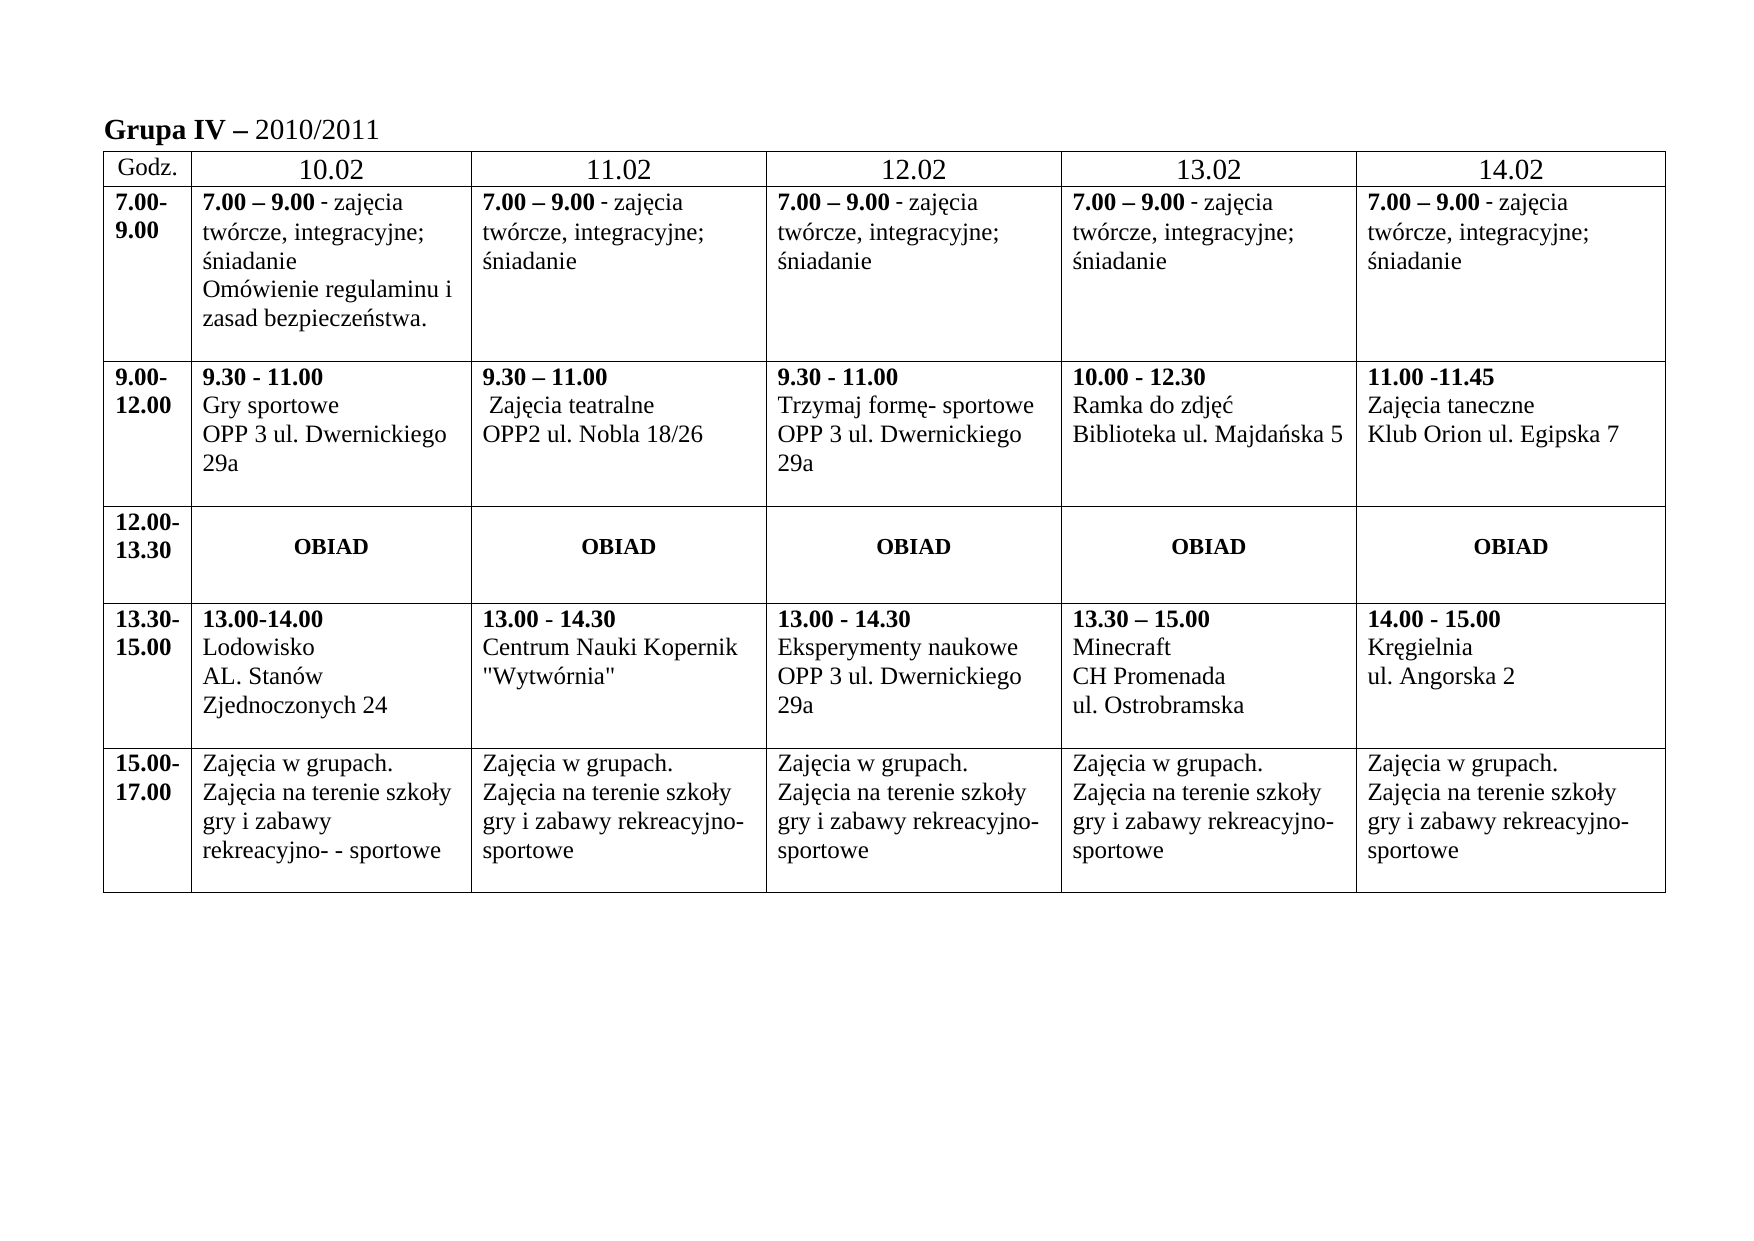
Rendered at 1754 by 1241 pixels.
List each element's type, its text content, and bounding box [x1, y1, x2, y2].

table_cell 7.00 – 9.00 - zajęcia twórcze, integracyjne; śniadanie Omówienie regulaminu i zasad bezpieczeństwa. [192, 187, 471, 361]
table_cell 7.00 – 9.00 - zajęcia twórcze, integracyjne; śniadanie [1062, 187, 1356, 361]
table_cell 7.00 – 9.00 - zajęcia twórcze, integracyjne; śniadanie [1357, 187, 1665, 361]
table_cell 14.00 - 15.00 Kręgielnia ul. Angorska 2 [1357, 604, 1665, 747]
table_cell 9.30 – 11.00 Zajęcia teatralne OPP2 ul. Nobla 18/26 [472, 362, 766, 506]
table_cell OBIAD [472, 507, 766, 603]
table_cell 9.00-12.00 [104, 362, 191, 506]
table_cell Zajęcia w grupach. Zajęcia na terenie szkoły gry i zabawy rekreacyjno- sportowe [767, 749, 1061, 892]
table_cell Zajęcia w grupach. Zajęcia na terenie szkoły gry i zabawy rekreacyjno- - sportowe [192, 749, 471, 892]
table_cell 13.30 – 15.00 Minecraft CH Promenada ul. Ostrobramska [1062, 604, 1356, 747]
table_cell OBIAD [767, 507, 1061, 603]
table_cell Zajęcia w grupach. Zajęcia na terenie szkoły gry i zabawy rekreacyjno- sportowe [1357, 749, 1665, 892]
table_cell 7.00 – 9.00 - zajęcia twórcze, integracyjne; śniadanie [472, 187, 766, 361]
table_cell OBIAD [1062, 507, 1356, 603]
table_header 14.02 [1357, 152, 1665, 186]
table_cell 13.00 - 14.30 Eksperymenty naukowe OPP 3 ul. Dwernickiego 29a [767, 604, 1061, 747]
table_header Godz. [104, 152, 191, 186]
table_cell Zajęcia w grupach. Zajęcia na terenie szkoły gry i zabawy rekreacyjno- sportowe [1062, 749, 1356, 892]
table_cell Zajęcia w grupach. Zajęcia na terenie szkoły gry i zabawy rekreacyjno- sportowe [472, 749, 766, 892]
table_header 12.02 [767, 152, 1061, 186]
table_cell 9.30 - 11.00 Gry sportowe OPP 3 ul. Dwernickiego 29a [192, 362, 471, 506]
table_cell 13.00-14.00 Lodowisko AL. Stanów Zjednoczonych 24 [192, 604, 471, 747]
table_header 13.02 [1062, 152, 1356, 186]
table_header 11.02 [472, 152, 766, 186]
table_cell 15.00-17.00 [104, 749, 191, 892]
table_header 10.02 [192, 152, 471, 186]
table_cell 10.00 - 12.30 Ramka do zdjęć Biblioteka ul. Majdańska 5 [1062, 362, 1356, 506]
table_cell 13.00 - 14.30 Centrum Nauki Kopernik "Wytwórnia" [472, 604, 766, 747]
table_cell 7.00 – 9.00 - zajęcia twórcze, integracyjne; śniadanie [767, 187, 1061, 361]
table_cell 7.00-9.00 [104, 187, 191, 361]
table_cell 11.00 -11.45 Zajęcia taneczne Klub Orion ul. Egipska 7 [1357, 362, 1665, 506]
text Grupa IV – 2010/2011 [103, 112, 1636, 146]
table_cell 12.00-13.30 [104, 507, 191, 603]
table_cell OBIAD [1357, 507, 1665, 603]
table_cell 13.30-15.00 [104, 604, 191, 747]
table_cell OBIAD [192, 507, 471, 603]
table_cell 9.30 - 11.00 Trzymaj formę- sportowe OPP 3 ul. Dwernickiego 29a [767, 362, 1061, 506]
